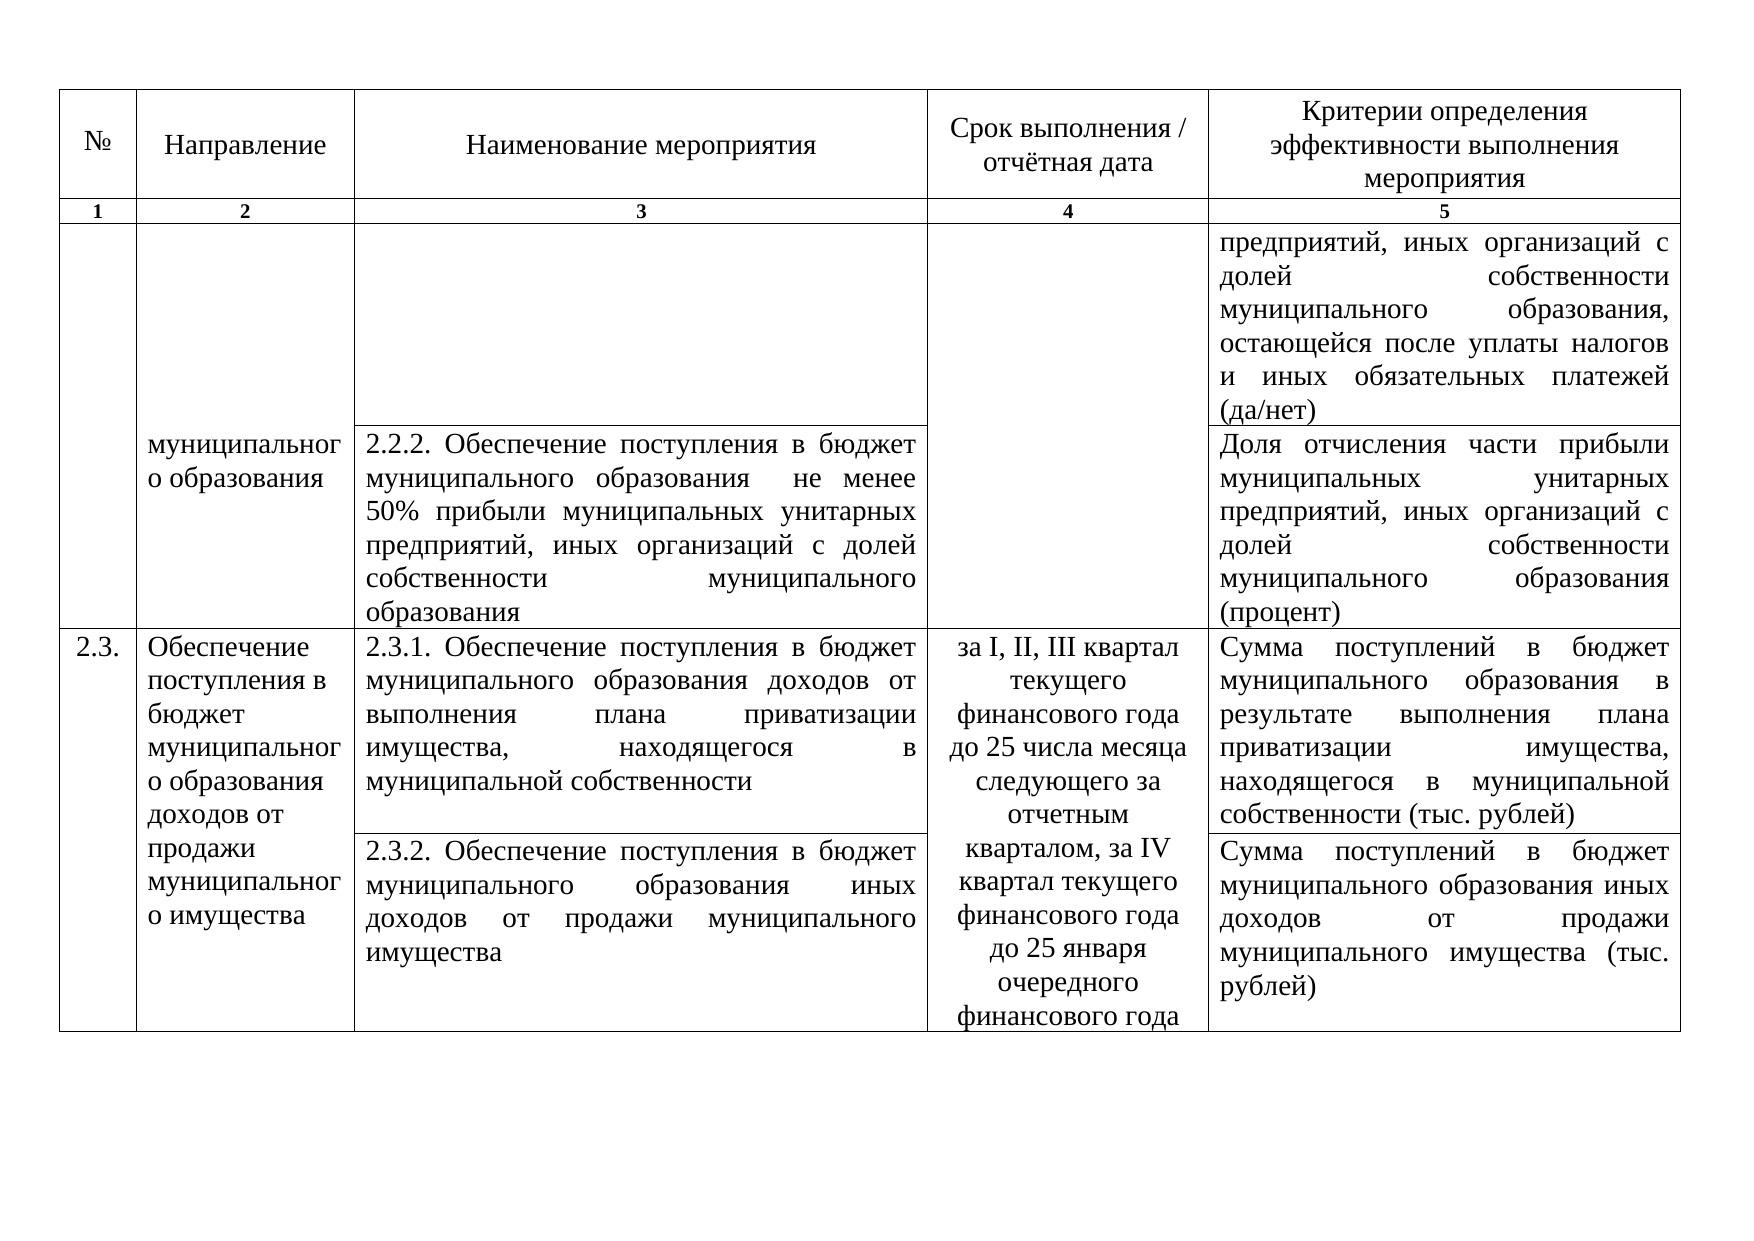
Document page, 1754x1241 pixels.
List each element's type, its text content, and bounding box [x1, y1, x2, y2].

table_cell Обеспечение поступления в бюджет муниципального образования доходов от продажи муниципального имущества [137, 629, 354, 1031]
table_cell 1 [60, 199, 136, 223]
table_cell 2.3.1. Обеспечение поступления в бюджет муниципального образования доходов от выполнения плана приватизации имущества, находящегося в муниципальной собственности [355, 629, 927, 832]
table_header Наименование мероприятия [355, 90, 927, 198]
table_cell 3 [355, 199, 927, 223]
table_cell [1209, 224, 1680, 425]
table_cell Сумма поступлений в бюджет муниципального образования в результате выполнения плана приватизации имущества, находящегося в муниципальной собственности (тыс. рублей) [1209, 629, 1680, 832]
table_header Срок выполнения / отчётная дата [928, 90, 1208, 198]
table_cell 2.3. [60, 629, 136, 1031]
table_header Критерии определения эффективности выполнения мероприятия [1209, 90, 1680, 198]
table_cell 5 [1209, 199, 1680, 223]
table_cell 4 [928, 199, 1208, 223]
table_header Направление [137, 90, 354, 198]
table_cell Сумма поступлений в бюджет муниципального образования иных доходов от продажи муниципального имущества (тыс. рублей) [1209, 834, 1680, 1031]
table_header № [60, 90, 136, 198]
table_cell 2.3.2. Обеспечение поступления в бюджет муниципального образования иных доходов от продажи муниципального имущества [355, 834, 927, 1031]
table_cell 2.2.2. Обеспечение поступления в бюджет муниципального образования не менее 50% прибыли муниципальных унитарных предприятий, иных организаций с долей собственности муниципального образования [355, 426, 927, 628]
table_cell Доля отчисления части прибыли муниципальных унитарных предприятий, иных организаций с долей собственности муниципального образования (процент) [1209, 426, 1680, 628]
table_cell за I, II, III квартал текущего финансового года до 25 числа месяца следующего за отчетным кварталом, за IV квартал текущего финансового года до 25 января очередного финансового года [928, 629, 1208, 1031]
table_cell 2 [137, 199, 354, 223]
